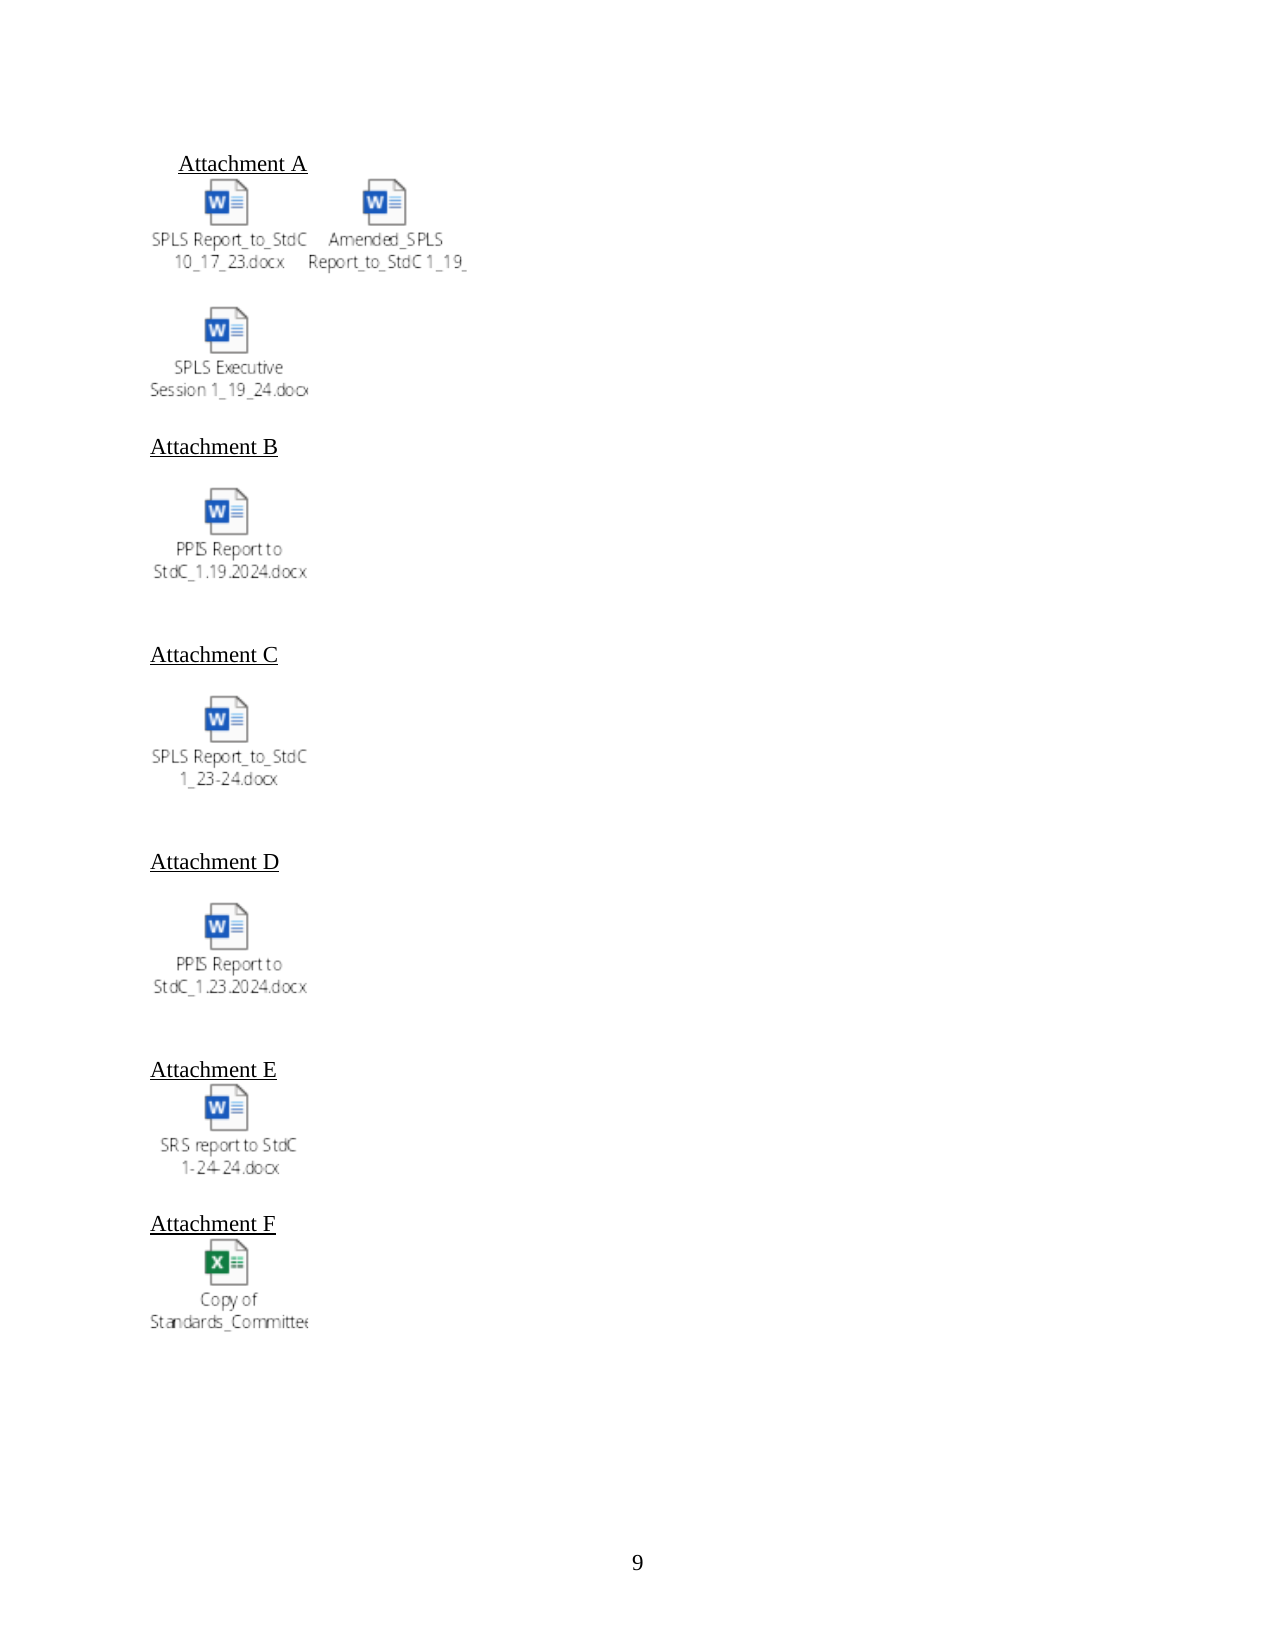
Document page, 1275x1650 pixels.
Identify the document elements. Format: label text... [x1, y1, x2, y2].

text Attachment F [150, 1211, 600, 1237]
text Attachment D [150, 848, 600, 874]
text Attachment E [150, 1056, 600, 1082]
text Attachment C [150, 641, 600, 667]
text Attachment A [178, 150, 600, 176]
text Attachment B [150, 433, 600, 459]
